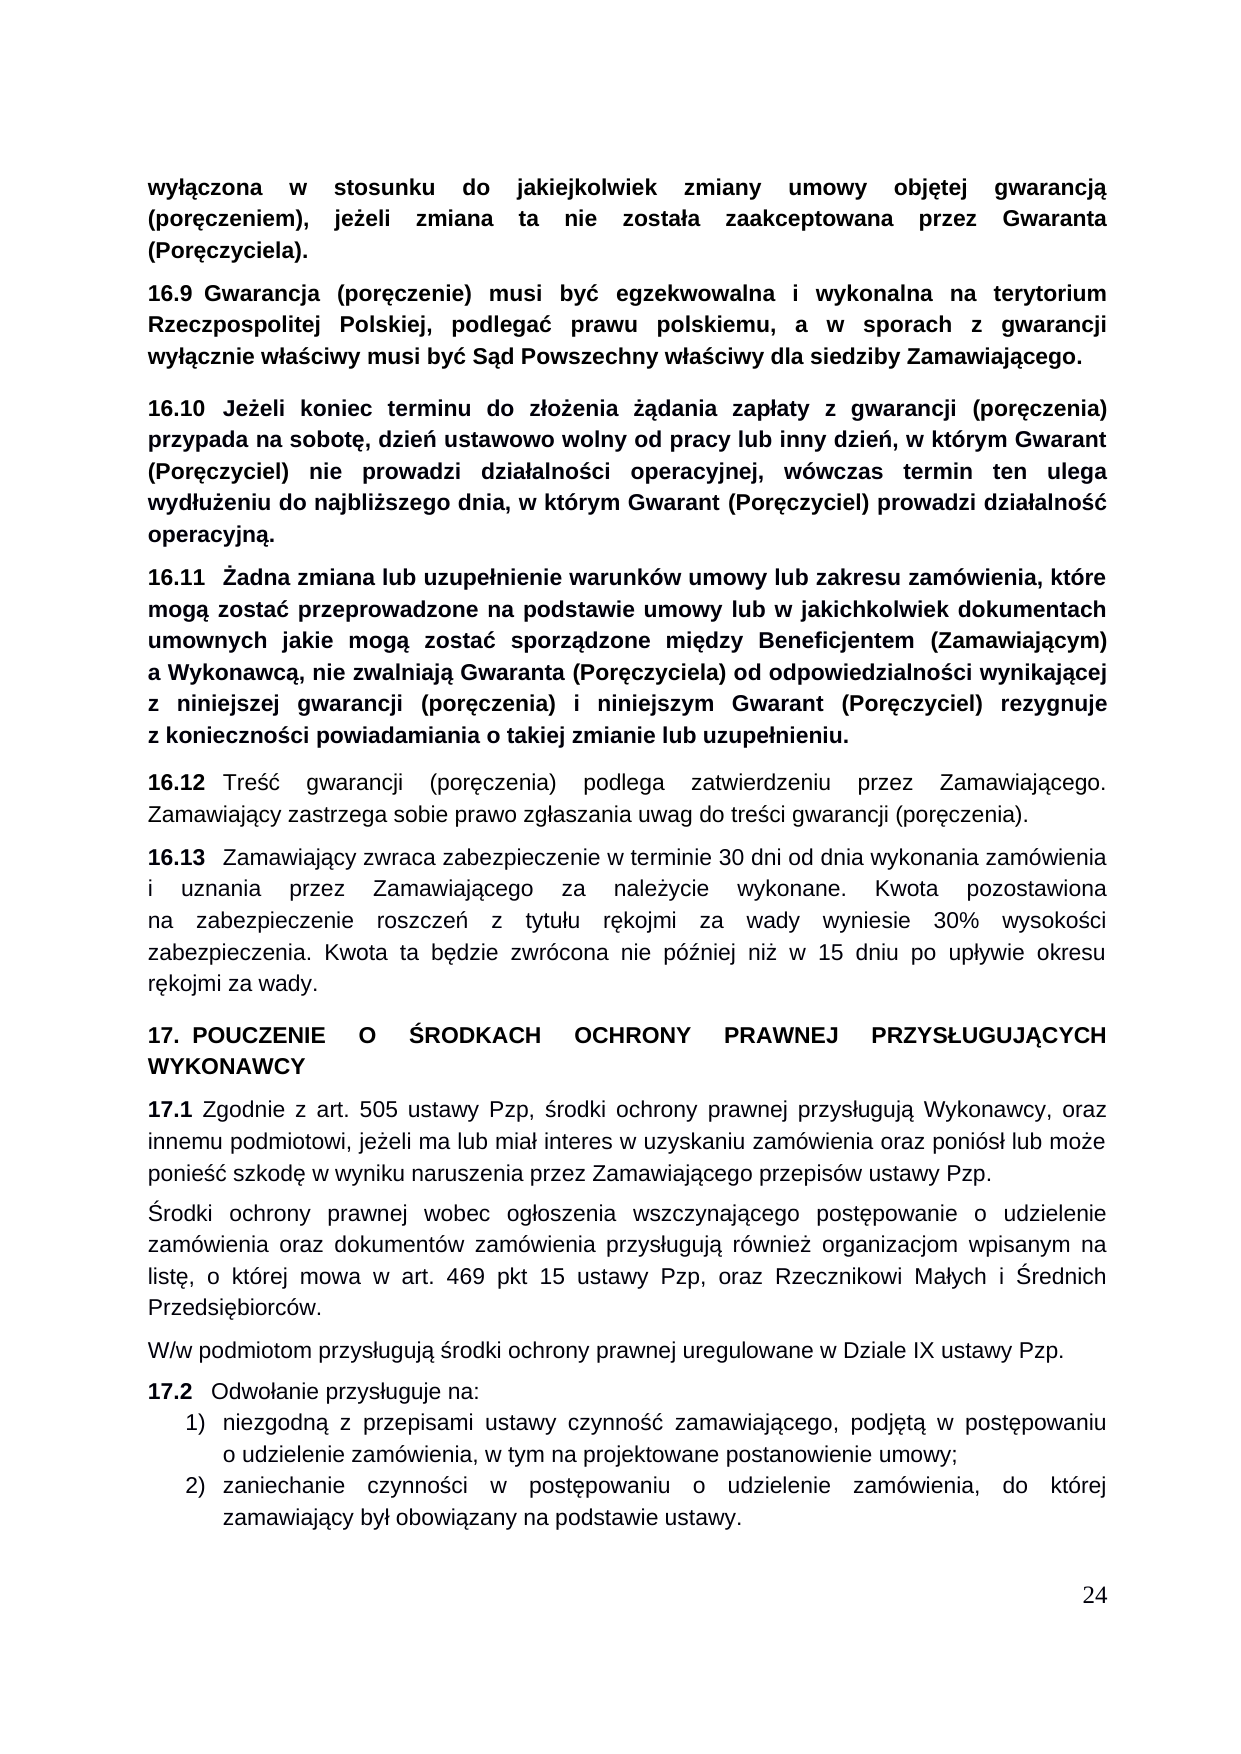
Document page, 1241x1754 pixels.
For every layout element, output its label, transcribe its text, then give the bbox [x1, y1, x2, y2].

list Gwarancja (poręczenie) musi być egzekwowalna i wykonalna na terytorium Rzeczpospolitej Polskiej, podlegać prawu polskiemu, a w sporach z gwarancji wyłącznie właściwy musi być Sąd Powszechny właściwy dla siedziby Zamawiającego. [148, 280, 1107, 369]
list Treść gwarancji (poręczenia) podlega zatwierdzeniu przez Zamawiającego. Zamawiający zastrzega sobie prawo zgłaszania uwag do treści gwarancji (poręczenia). [148, 769, 1107, 827]
list niezgodną z przepisami ustawy czynność zamawiającego, podjętą w postępowaniu o udzielenie zamówienia, w tym na projektowane postanowienie umowy; [185, 1409, 1107, 1467]
list POUCZENIE O ŚRODKACH OCHRONY PRAWNEJ PRZYSŁUGUJĄCYCH WYKONAWCY [148, 1022, 1107, 1080]
list Zamawiający zwraca zabezpieczenie w terminie 30 dni od dnia wykonania zamówienia i uznania przez Zamawiającego za należycie wykonane. Kwota pozostawiona na zabezpieczenie roszczeń z tytułu rękojmi za wady wyniesie 30% wysokości zabezpieczenia. Kwota ta będzie zwrócona nie później niż w 15 dniu po upływie okresu rękojmi za wady. [148, 844, 1107, 996]
list zaniechanie czynności w postępowaniu o udzielenie zamówienia, do której zamawiający był obowiązany na podstawie ustawy. [185, 1472, 1107, 1530]
list Żadna zmiana lub uzupełnienie warunków umowy lub zakresu zamówienia, które mogą zostać przeprowadzone na podstawie umowy lub w jakichkolwiek dokumentach umownych jakie mogą zostać sporządzone między Beneficjentem (Zamawiającym) a Wykonawcą, nie zwalniają Gwaranta (Poręczyciela) od odpowiedzialności wynikającej z niniejszej gwarancji (poręczenia) i niniejszym Gwarant (Poręczyciel) rezygnuje z konieczności powiadamiania o takiej zmianie lub uzupełnieniu. [148, 564, 1107, 748]
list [148, 174, 1107, 263]
list Jeżeli koniec terminu do złożenia żądania zapłaty z gwarancji (poręczenia) przypada na sobotę, dzień ustawowo wolny od pracy lub inny dzień, w którym Gwarant (Poręczyciel) nie prowadzi działalności operacyjnej, wówczas termin ten ulega wydłużeniu do najbliższego dnia, w którym Gwarant (Poręczyciel) prowadzi działalność operacyjną. [148, 395, 1107, 547]
text W/w podmiotom przysługują środki ochrony prawnej uregulowane w Dziale IX ustawy Pzp. [148, 1337, 1107, 1364]
text 17.1 Zgodnie z art. 505 ustawy Pzp, środki ochrony prawnej przysługują Wykonawcy, oraz innemu podmiotowi, jeżeli ma lub miał interes w uzyskaniu zamówienia oraz poniósł lub może ponieść szkodę w wyniku naruszenia przez Zamawiającego przepisów ustawy Pzp. [148, 1096, 1107, 1186]
text Środki ochrony prawnej wobec ogłoszenia wszczynającego postępowanie o udzielenie zamówienia oraz dokumentów zamówienia przysługują również organizacjom wpisanym na listę, o której mowa w art. 469 pkt 15 ustawy Pzp, oraz Rzecznikowi Małych i Średnich Przedsiębiorców. [148, 1200, 1107, 1321]
text 17.2 Odwołanie przysługuje na: [148, 1378, 1107, 1404]
